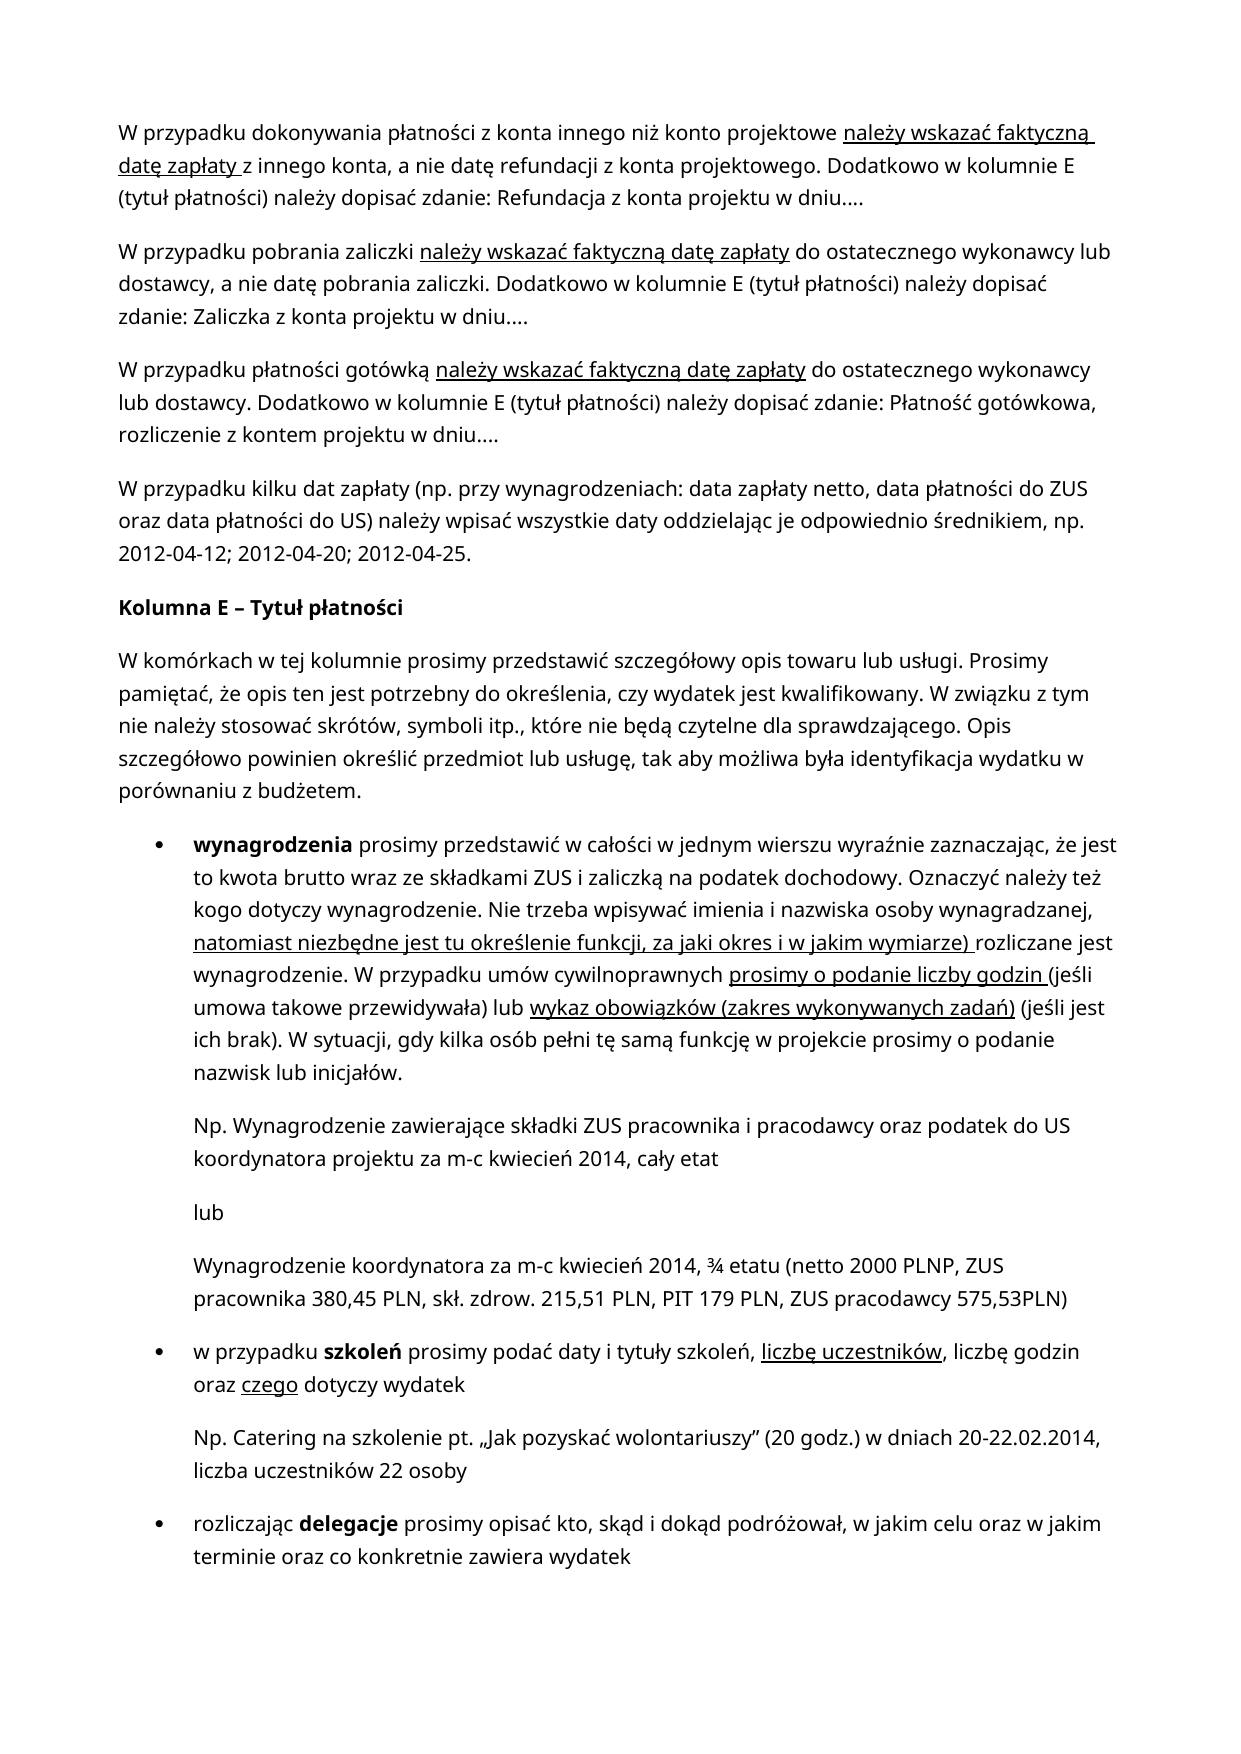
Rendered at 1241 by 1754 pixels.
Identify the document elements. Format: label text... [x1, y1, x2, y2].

text Kolumna E – Tytuł płatności [118, 593, 1122, 621]
text W przypadku pobrania zaliczki należy wskazać faktyczną datę zapłaty do ostatecznego wykonawcy lub dostawcy, a nie datę pobrania zaliczki. Dodatkowo w kolumnie E (tytuł płatności) należy dopisać zdanie: Zaliczka z konta projektu w dniu.... [118, 237, 1122, 330]
list wynagrodzenia prosimy przedstawić w całości w jednym wierszu wyraźnie zaznaczając, że jest to kwota brutto wraz ze składkami ZUS i zaliczką na podatek dochodowy. Oznaczyć należy też kogo dotyczy wynagrodzenie. Nie trzeba wpisywać imienia i nazwiska osoby wynagradzanej, natomiast niezbędne jest tu określenie funkcji, za jaki okres i w jakim wymiarze) rozliczane jest wynagrodzenie. W przypadku umów cywilnoprawnych prosimy o podanie liczby godzin (jeśli umowa takowe przewidywała) lub wykaz obowiązków (zakres wykonywanych zadań) (jeśli jest ich brak). W sytuacji, gdy kilka osób pełni tę samą funkcję w projekcie prosimy o podanie nazwisk lub inicjałów. [156, 830, 1122, 1087]
text Np. Wynagrodzenie zawierające składki ZUS pracownika i pracodawcy oraz podatek do US koordynatora projektu za m-c kwiecień 2014, cały etat [193, 1112, 1122, 1173]
list w przypadku szkoleń prosimy podać daty i tytuły szkoleń, liczbę uczestników, liczbę godzin oraz czego dotyczy wydatek [156, 1337, 1122, 1398]
text Np. Catering na szkolenie pt. „Jak pozyskać wolontariuszy” (20 godz.) w dniach 20-22.02.2014, liczba uczestników 22 osoby [193, 1423, 1122, 1484]
text lub [193, 1198, 1122, 1226]
text W komórkach w tej kolumnie prosimy przedstawić szczegółowy opis towaru lub usługi. Prosimy pamiętać, że opis ten jest potrzebny do określenia, czy wydatek jest kwalifikowany. W związku z tym nie należy stosować skrótów, symboli itp., które nie będą czytelne dla sprawdzającego. Opis szczegółowo powinien określić przedmiot lub usługę, tak aby możliwa była identyfikacja wydatku w porównaniu z budżetem. [118, 646, 1122, 805]
text W przypadku kilku dat zapłaty (np. przy wynagrodzeniach: data zapłaty netto, data płatności do ZUS oraz data płatności do US) należy wpisać wszystkie daty oddzielając je odpowiednio średnikiem, np. 2012-04-12; 2012-04-20; 2012-04-25. [118, 474, 1122, 568]
text Wynagrodzenie koordynatora za m-c kwiecień 2014, ¾ etatu (netto 2000 PLNP, ZUS pracownika 380,45 PLN, skł. zdrow. 215,51 PLN, PIT 179 PLN, ZUS pracodawcy 575,53PLN) [193, 1251, 1122, 1312]
text W przypadku płatności gotówką należy wskazać faktyczną datę zapłaty do ostatecznego wykonawcy lub dostawcy. Dodatkowo w kolumnie E (tytuł płatności) należy dopisać zdanie: Płatność gotówkowa, rozliczenie z kontem projektu w dniu.... [118, 355, 1122, 449]
list rozliczając delegacje prosimy opisać kto, skąd i dokąd podróżował, w jakim celu oraz w jakim terminie oraz co konkretnie zawiera wydatek [156, 1509, 1122, 1570]
text W przypadku dokonywania płatności z konta innego niż konto projektowe należy wskazać faktyczną datę zapłaty z innego konta, a nie datę refundacji z konta projektowego. Dodatkowo w kolumnie E (tytuł płatności) należy dopisać zdanie: Refundacja z konta projektu w dniu.... [118, 118, 1122, 212]
